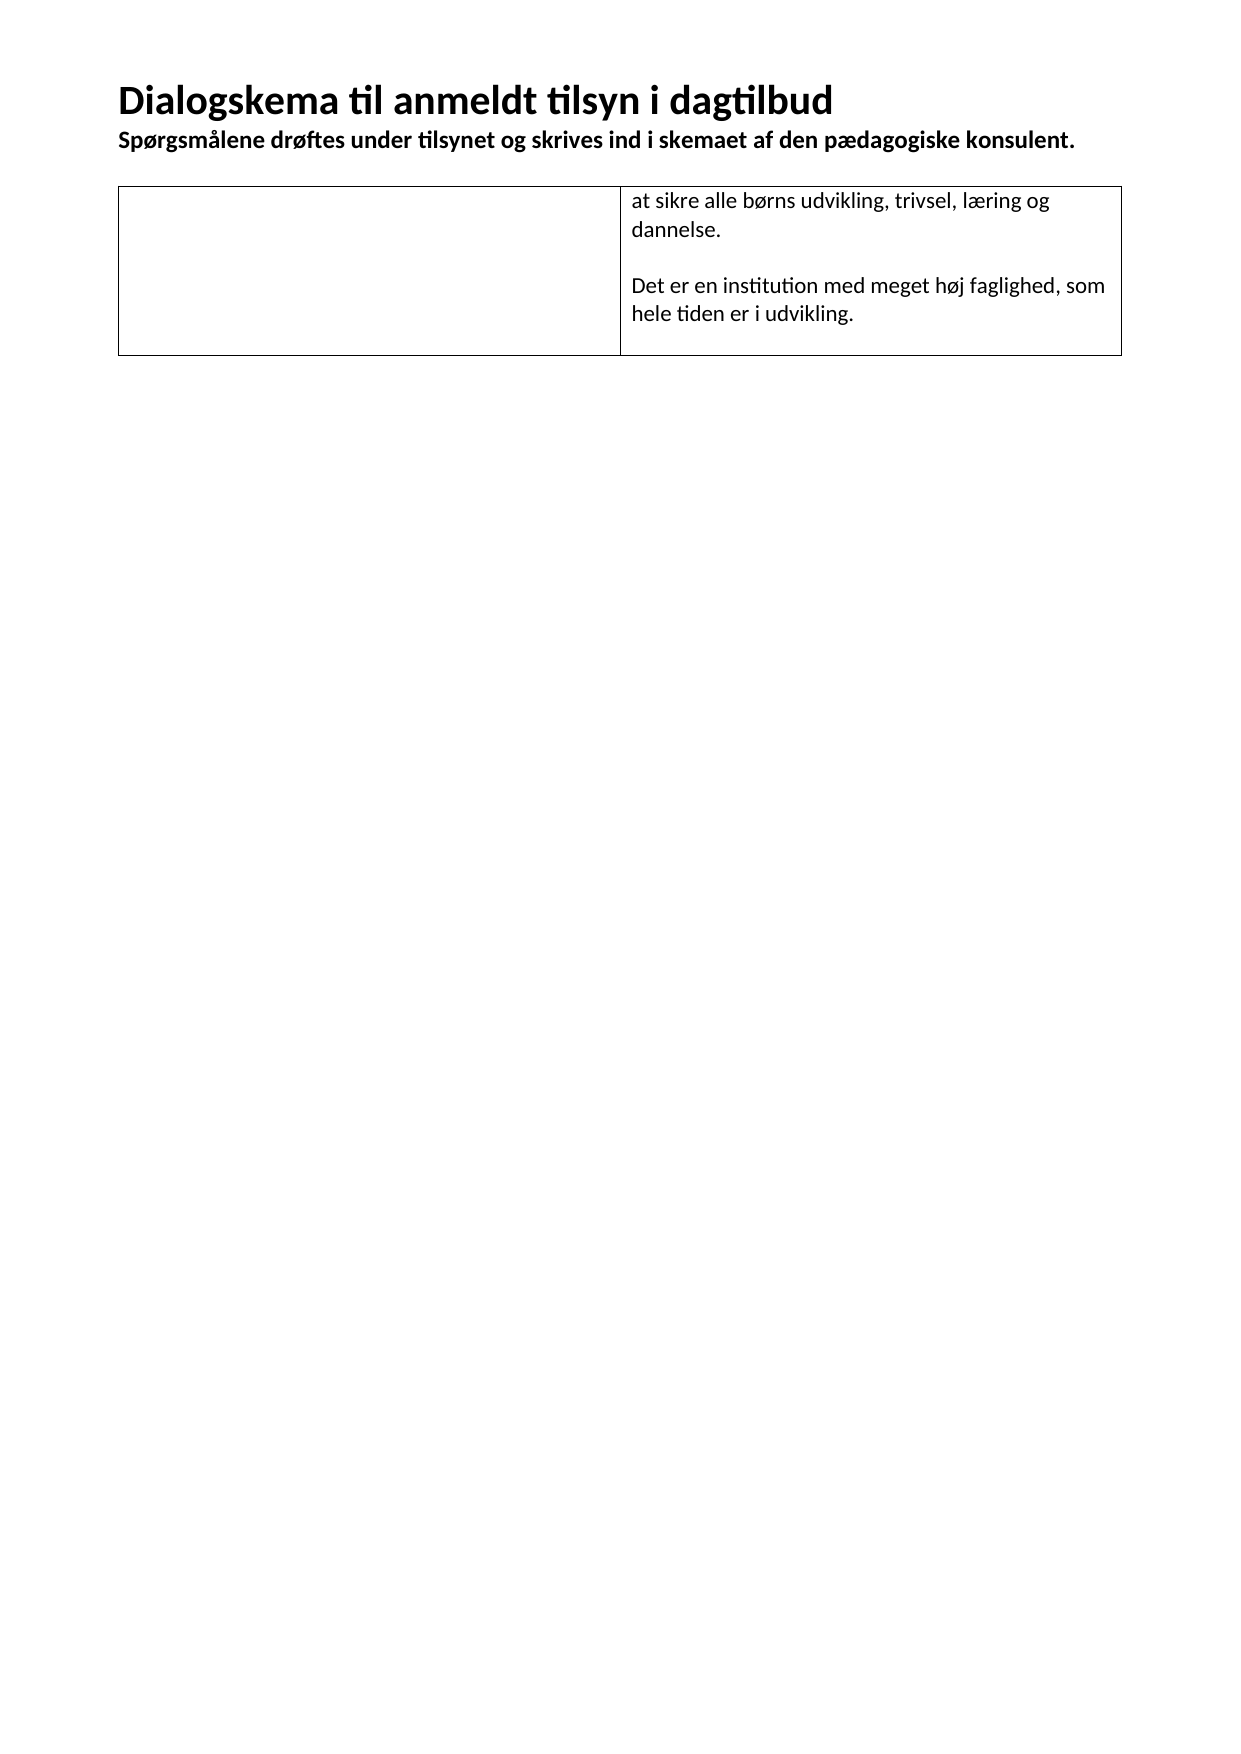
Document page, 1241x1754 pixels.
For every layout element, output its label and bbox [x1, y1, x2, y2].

table_cell [119, 187, 620, 355]
table_cell [621, 187, 1121, 355]
